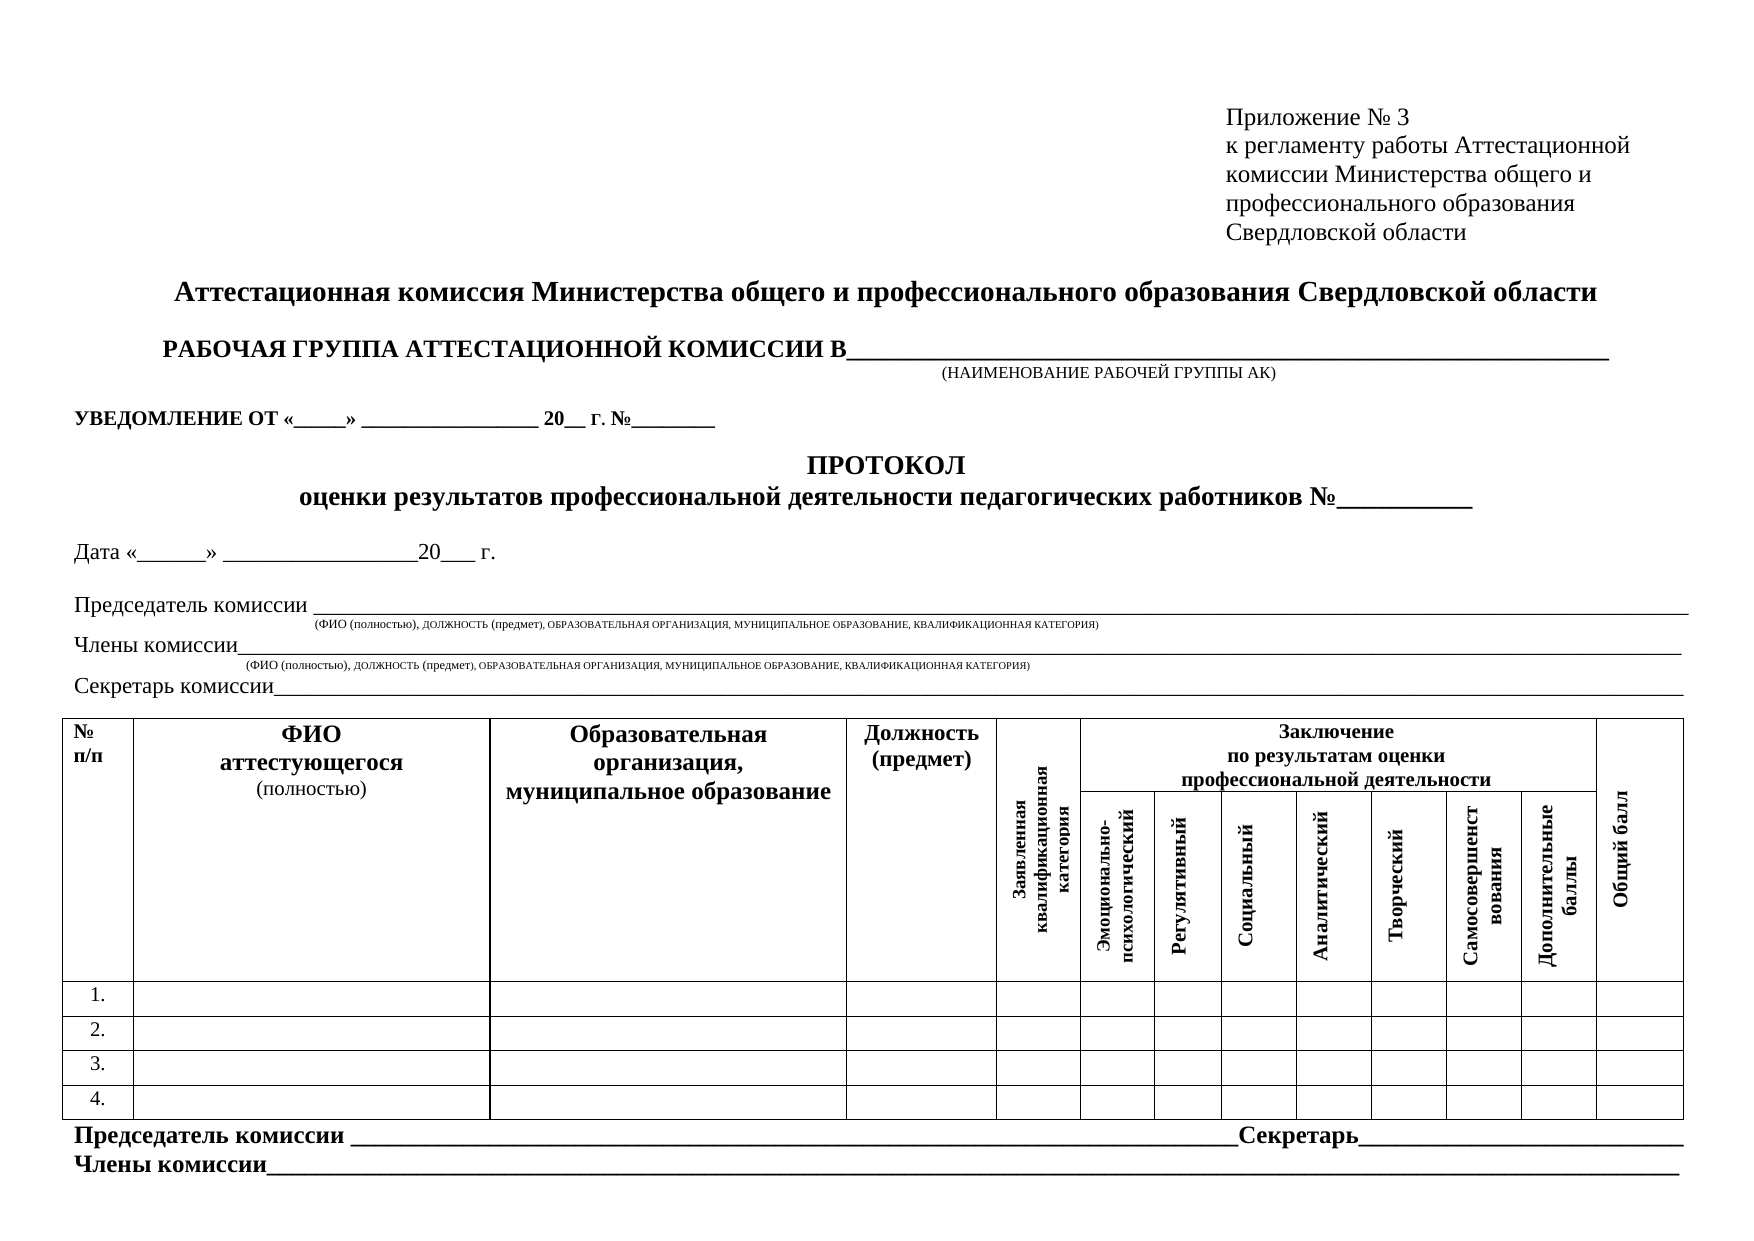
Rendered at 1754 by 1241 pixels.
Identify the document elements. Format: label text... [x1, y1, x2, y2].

table_cell [1297, 1017, 1371, 1050]
table_cell [1222, 1086, 1296, 1119]
table_cell [1447, 1017, 1521, 1050]
table_cell [134, 982, 489, 1016]
table_cell [1155, 1086, 1221, 1119]
table_cell 1. [63, 982, 133, 1016]
table_cell [1597, 1017, 1683, 1050]
table_cell [491, 1017, 846, 1050]
table_cell Творческий [1372, 792, 1446, 981]
table_cell [1522, 1086, 1596, 1119]
table_cell [1372, 982, 1446, 1016]
table_cell [1297, 1051, 1371, 1085]
table_cell [1597, 1051, 1683, 1085]
text УВЕДОМЛЕНИЕ от «_____» _________________ 20__ Г. №________ [74, 406, 1698, 430]
text (ФИО (полностью), ДОЛЖНОСТЬ (предмет), ОБРАЗОВАТЕЛЬНАЯ ОРГАНИЗАЦИЯ, МУНИЦИПАЛЬНОЕ ОБРАЗОВАНИЕ, КВАЛИФИКАЦИОННАЯ КАТЕГОРИЯ) [74, 658, 1698, 672]
table_cell [847, 1086, 996, 1119]
table_cell [1081, 1051, 1154, 1085]
text к регламенту работы Аттестационной комиссии Министерства общего и профессионального образования Свердловской области [1226, 131, 1698, 246]
text ПРОТОКОЛ [74, 449, 1698, 481]
table_header Заявленная квалификационная категория [997, 719, 1080, 981]
table_cell [1155, 1017, 1221, 1050]
text Дата «______» _________________20___ г. [74, 538, 1698, 591]
text Председатель комиссии _______________________________________________________________________Секретарь__________________________ [74, 1120, 1698, 1149]
table_cell [1222, 1017, 1296, 1050]
table_cell [1372, 1051, 1446, 1085]
text Члены комиссии______________________________________________________________________________________________________________________________ [74, 631, 1698, 658]
text Секретарь комиссии___________________________________________________________________________________________________________________________ [74, 672, 1698, 698]
table_cell [1522, 1017, 1596, 1050]
table_header Заключение по результатам оценки профессиональной деятельности [1081, 719, 1596, 791]
table_cell Аналитический [1297, 792, 1371, 981]
table_header № п/п [63, 719, 133, 981]
table_header Образовательная организация, муниципальное образование [491, 719, 846, 981]
text оценки результатов профессиональной деятельности педагогических работников №__________ [74, 481, 1698, 512]
text Аттестационная комиссия Министерства общего и профессионального образования Свердловской области [74, 274, 1698, 308]
table_cell [1155, 1051, 1221, 1085]
table_cell Регулятивный [1155, 792, 1221, 981]
table_cell [997, 982, 1080, 1016]
table_cell [134, 1051, 489, 1085]
table_cell [1372, 1017, 1446, 1050]
text (ФИО (полностью), ДОЛЖНОСТЬ (предмет), ОБРАЗОВАТЕЛЬНАЯ ОРГАНИЗАЦИЯ, МУНИЦИПАЛЬНОЕ ОБРАЗОВАНИЕ, КВАЛИФИКАЦИОННАЯ КАТЕГОРИЯ) [74, 617, 1698, 631]
table_cell [1081, 1086, 1154, 1119]
table_header ФИО аттестующегося (полностью) [134, 719, 489, 981]
table_cell [1372, 1086, 1446, 1119]
table_cell [997, 1017, 1080, 1050]
table_header Общий балл [1597, 719, 1683, 981]
table_cell Дополнительные баллы [1522, 792, 1596, 981]
table_cell [134, 1086, 489, 1119]
table_cell [1222, 982, 1296, 1016]
table_cell [847, 982, 996, 1016]
table_cell [1447, 1051, 1521, 1085]
table_cell 2. [63, 1017, 133, 1050]
table_cell [1222, 1051, 1296, 1085]
table_cell 4. [63, 1086, 133, 1119]
table_cell [1155, 982, 1221, 1016]
text Члены комиссии_________________________________________________________________________________________________________________ [74, 1149, 1698, 1178]
table_cell [1297, 982, 1371, 1016]
table_cell 3. [63, 1051, 133, 1085]
table_cell [1447, 982, 1521, 1016]
table_header Должность (предмет) [847, 719, 996, 981]
table_cell [997, 1051, 1080, 1085]
table_cell [1597, 1086, 1683, 1119]
table_cell [491, 1086, 846, 1119]
table_cell Эмоционально-психологический [1081, 792, 1154, 981]
text (наименование рабочей группы АК) [74, 363, 1698, 382]
table_cell Самосовершенствования [1447, 792, 1521, 981]
text Председатель комиссии ________________________________________________________________________________________________________________________ [74, 591, 1698, 617]
table_cell [1522, 982, 1596, 1016]
table_cell [134, 1017, 489, 1050]
table_cell [491, 982, 846, 1016]
table_cell [847, 1051, 996, 1085]
table_cell [1081, 982, 1154, 1016]
table_cell [847, 1017, 996, 1050]
text Приложение № 3 [1226, 102, 1698, 131]
text РАБОЧАЯ ГРУППА АТТЕСТАЦИОННОЙ КОМИССИИ В_____________________________________________________________ [74, 334, 1698, 363]
table_cell [491, 1051, 846, 1085]
table_cell [1447, 1086, 1521, 1119]
table_cell [1522, 1051, 1596, 1085]
table_cell [1597, 982, 1683, 1016]
table_cell Социальный [1222, 792, 1296, 981]
table_cell [1081, 1017, 1154, 1050]
table_cell [997, 1086, 1080, 1119]
table_cell [1297, 1086, 1371, 1119]
